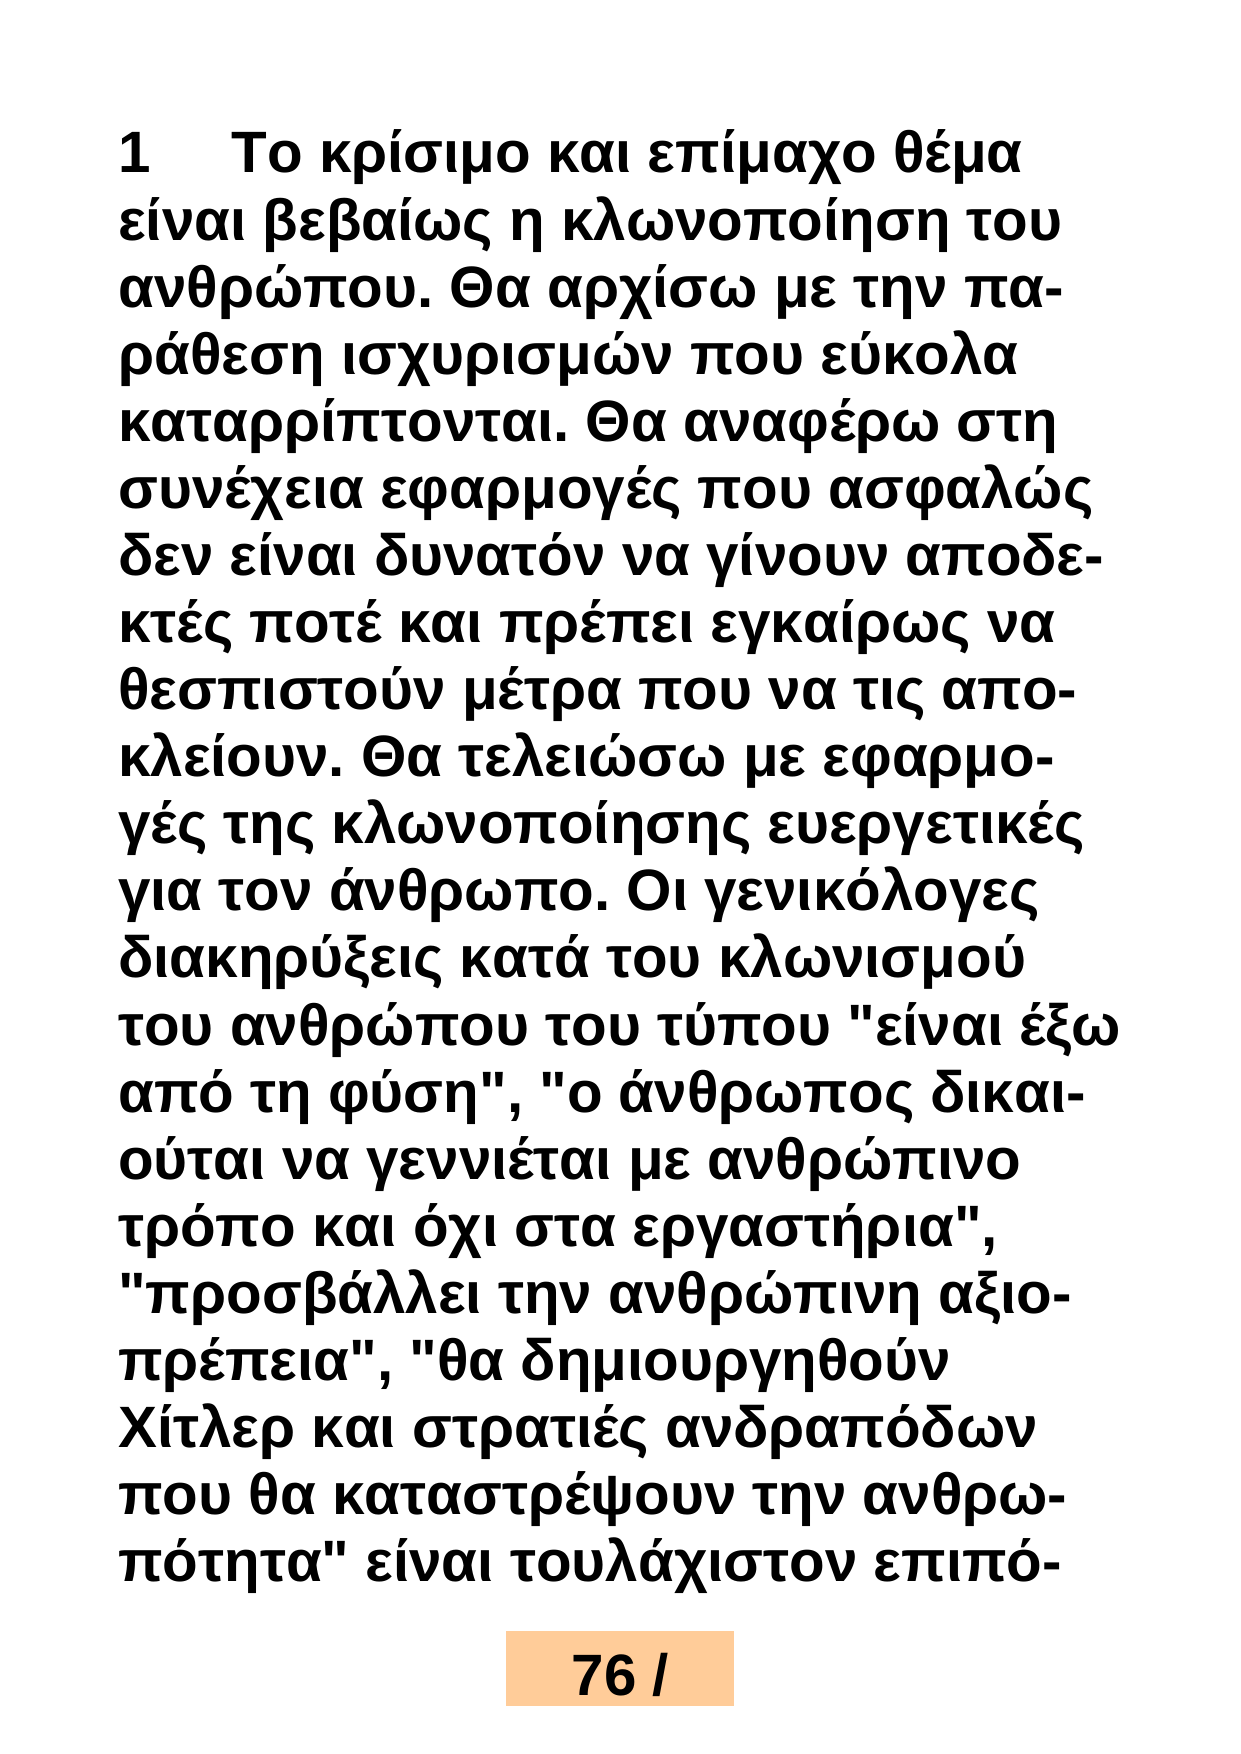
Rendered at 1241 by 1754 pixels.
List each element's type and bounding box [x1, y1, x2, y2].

text [118, 118, 1122, 1594]
